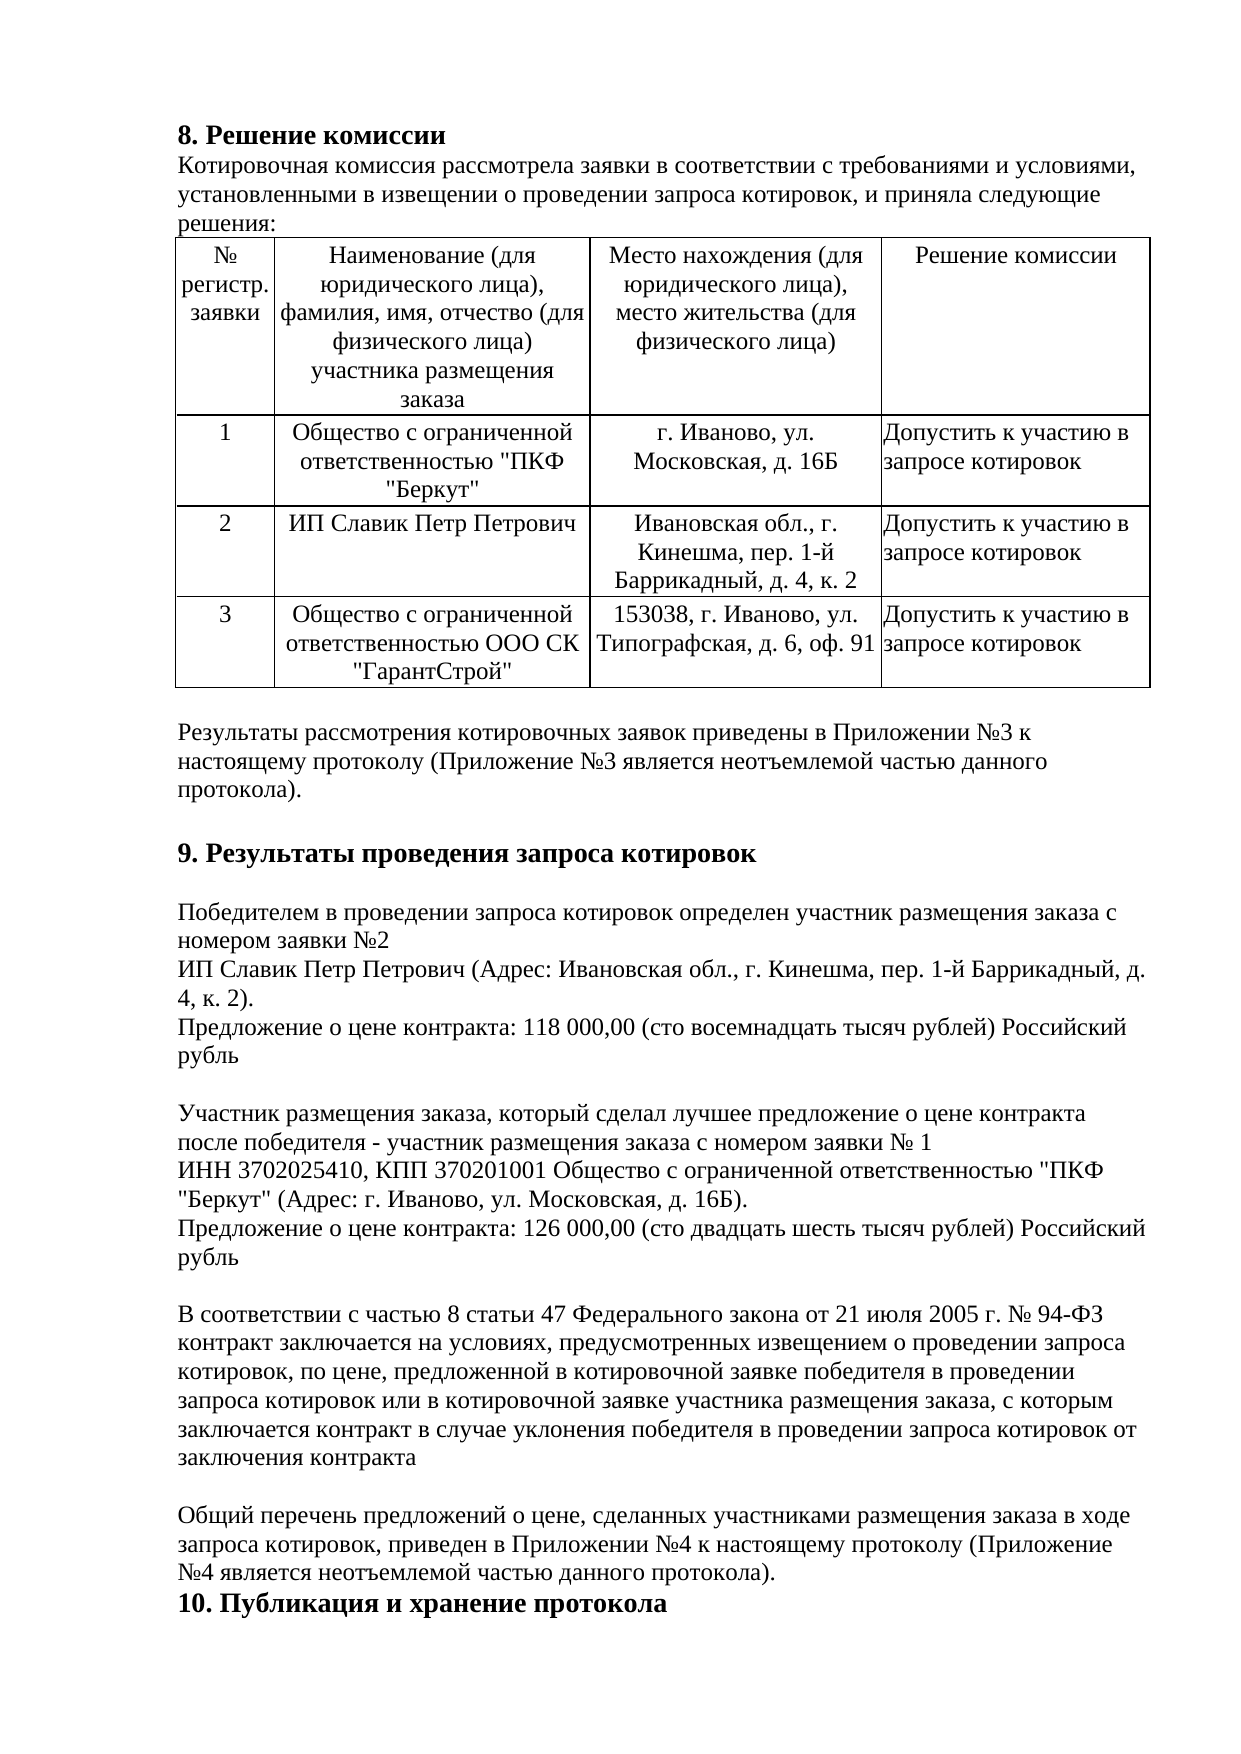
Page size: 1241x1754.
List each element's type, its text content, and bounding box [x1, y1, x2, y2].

table_cell 3 [176, 597, 274, 687]
table_cell Ивановская обл., г. Кинешма, пер. 1-й Баррикадный, д. 4, к. 2 [591, 507, 881, 596]
table_header Наименование (для юридического лица), фамилия, имя, отчество (для физического лица) участника размещения заказа [275, 238, 589, 414]
table_header Решение комиссии [882, 238, 1149, 414]
text 9. Результаты проведения запроса котировок [177, 836, 1152, 868]
table_header № регистр. заявки [176, 238, 274, 414]
table_cell г. Иваново, ул. Московская, д. 16Б [591, 416, 881, 505]
text 10. Публикация и хранение протокола [177, 1586, 1152, 1618]
text Победителем в проведении запроса котировок определен участник размещения заказа с номером заявки №2 ИП Славик Петр Петрович (Адрес: Ивановская обл., г. Кинешма, пер. 1-й Баррикадный, д. 4, к. 2). Предложение о цене контракта: 118 000,00 (сто восемнадцать тысяч рублей) Российский рубль Участник размещения заказа, который сделал лучшее предложение о цене контракта после победителя - участник размещения заказа с номером заявки № 1 ИНН 3702025410, КПП 370201001 Общество с ограниченной ответственностью "ПКФ "Беркут" (Адрес: г. Иваново, ул. Московская, д. 16Б). Предложение о цене контракта: 126 000,00 (сто двадцать шесть тысяч рублей) Российский рубль [177, 868, 1152, 1299]
table_header Место нахождения (для юридического лица), место жительства (для физического лица) [591, 238, 881, 414]
text В соответствии с частью 8 статьи 47 Федерального закона от 21 июля 2005 г. № 94-ФЗ контракт заключается на условиях, предусмотренных извещением о проведении запроса котировок, по цене, предложенной в котировочной заявке победителя в проведении запроса котировок или в котировочной заявке участника размещения заказа, с которым заключается контракт в случае уклонения победителя в проведении запроса котировок от заключения контракта Общий перечень предложений о цене, сделанных участниками размещения заказа в ходе запроса котировок, приведен в Приложении №4 к настоящему протоколу (Приложение №4 является неотъемлемой частью данного протокола). [177, 1299, 1152, 1586]
table_cell ИП Славик Петр Петрович [275, 507, 589, 596]
table_cell Допустить к участию в запросе котировок [882, 507, 1149, 596]
table_cell 2 [176, 506, 274, 596]
text Котировочная комиссия рассмотрела заявки в соответствии с требованиями и условиями, установленными в извещении о проведении запроса котировок, и приняла следующие решения: [177, 151, 1152, 237]
text Результаты рассмотрения котировочных заявок приведены в Приложении №3 к настоящему протоколу (Приложение №3 является неотъемлемой частью данного протокола). [177, 717, 1152, 803]
table_cell Общество с ограниченной ответственностью ООО СК "ГарантСтрой" [275, 597, 589, 687]
text 8. Решение комиссии [177, 118, 1152, 151]
table_cell Допустить к участию в запросе котировок [882, 597, 1149, 687]
table_cell Допустить к участию в запросе котировок [882, 416, 1149, 505]
table_cell Общество с ограниченной ответственностью "ПКФ "Беркут" [275, 416, 589, 505]
table_cell 153038, г. Иваново, ул. Типографская, д. 6, оф. 91 [591, 597, 881, 687]
table_cell 1 [176, 415, 274, 505]
